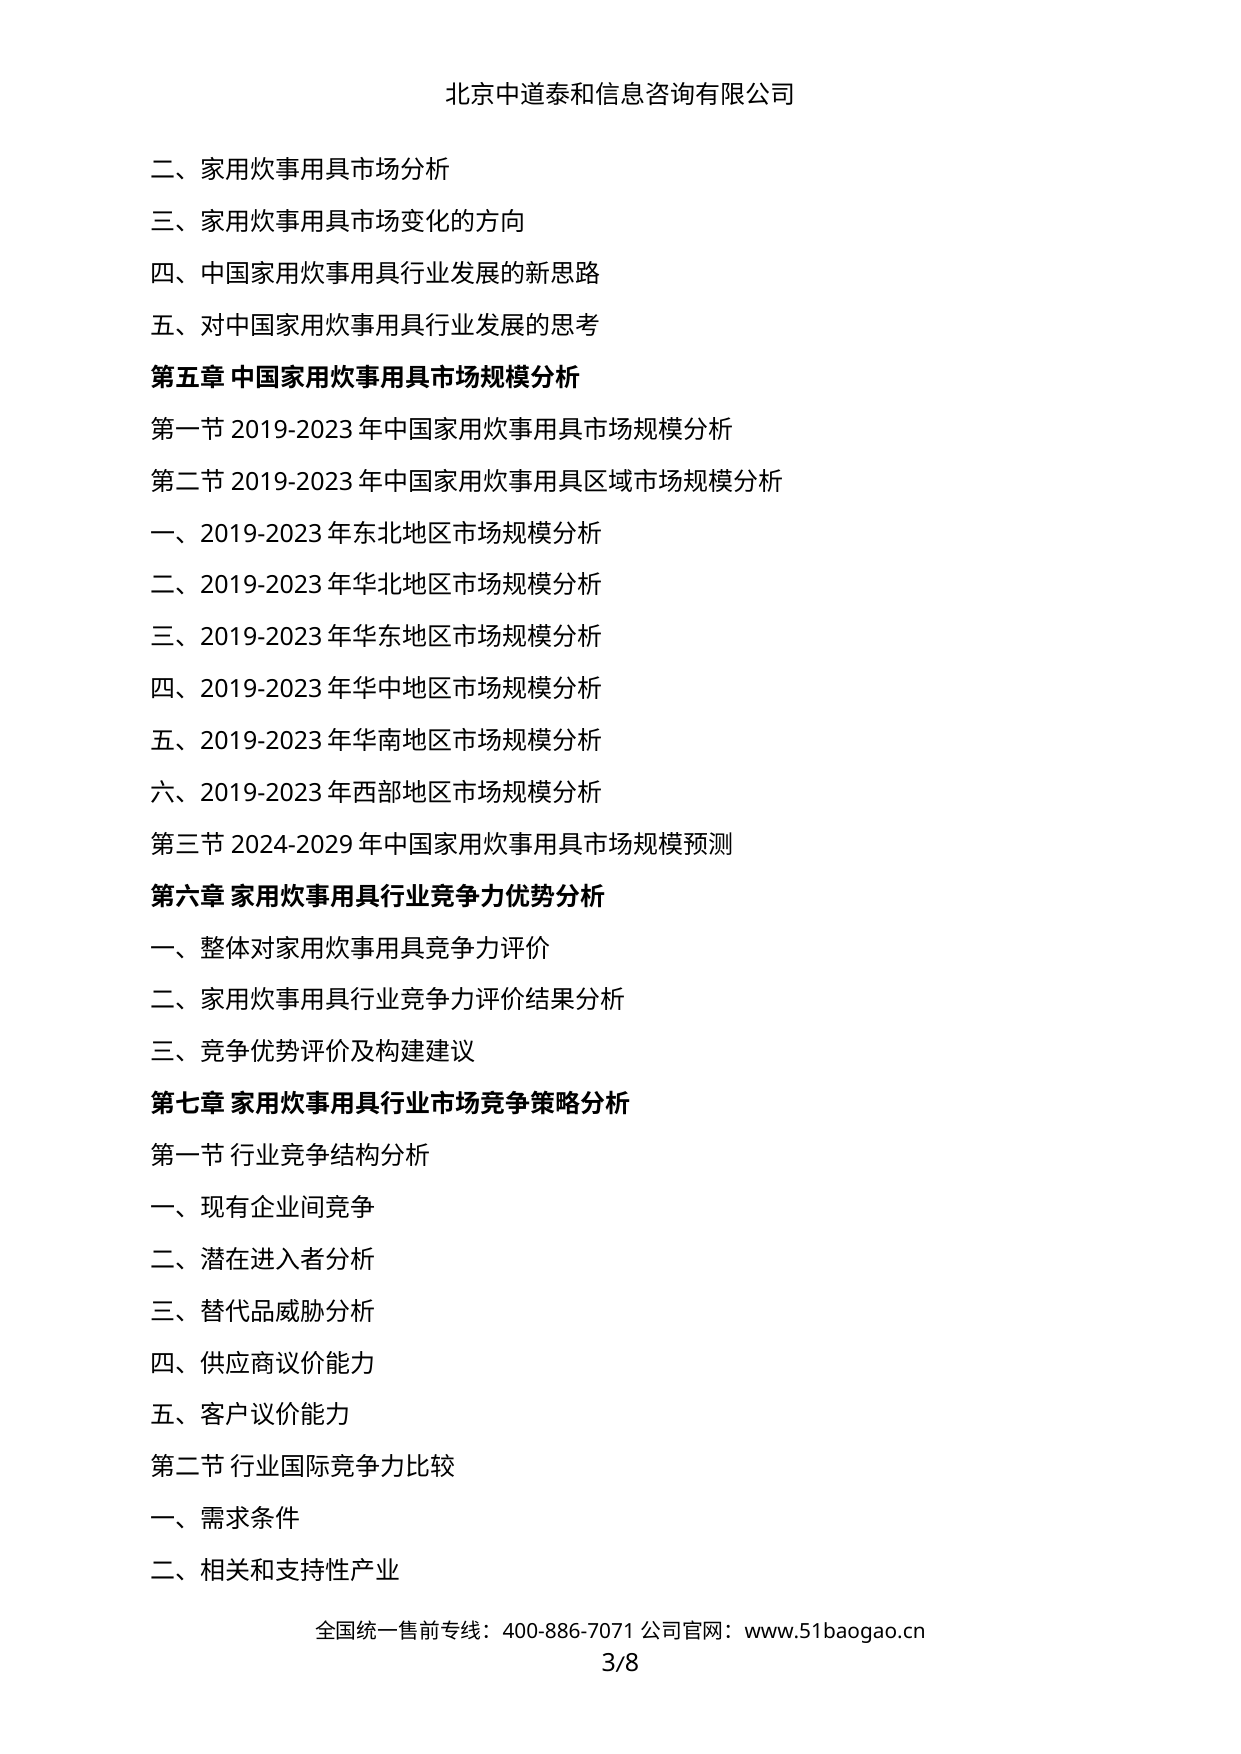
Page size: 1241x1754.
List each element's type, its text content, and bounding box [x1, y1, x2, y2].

text 第七章 家用炊事用具行业市场竞争策略分析 [150, 1084, 1090, 1120]
text 一、需求条件 [150, 1499, 1090, 1535]
text 二、相关和支持性产业 [150, 1551, 1090, 1587]
text 三、家用炊事用具市场变化的方向 [150, 202, 1090, 238]
text 二、家用炊事用具行业竞争力评价结果分析 [150, 980, 1090, 1016]
text 六、2019-2023年西部地区市场规模分析 [150, 772, 1090, 809]
text 第二节 2019-2023年中国家用炊事用具区域市场规模分析 [150, 461, 1090, 497]
text 四、2019-2023年华中地区市场规模分析 [150, 669, 1090, 705]
text 五、2019-2023年华南地区市场规模分析 [150, 721, 1090, 757]
text 第二节 行业国际竞争力比较 [150, 1447, 1090, 1483]
text 五、对中国家用炊事用具行业发展的思考 [150, 306, 1090, 342]
text 一、现有企业间竞争 [150, 1187, 1090, 1224]
text 第一节 行业竞争结构分析 [150, 1136, 1090, 1172]
text 第六章 家用炊事用具行业竞争力优势分析 [150, 876, 1090, 912]
text 第五章 中国家用炊事用具市场规模分析 [150, 357, 1090, 394]
text 三、竞争优势评价及构建建议 [150, 1032, 1090, 1068]
text 二、2019-2023年华北地区市场规模分析 [150, 565, 1090, 601]
text 三、替代品威胁分析 [150, 1291, 1090, 1327]
text 五、客户议价能力 [150, 1395, 1090, 1431]
text 二、潜在进入者分析 [150, 1239, 1090, 1276]
text 三、2019-2023年华东地区市场规模分析 [150, 617, 1090, 653]
text 四、供应商议价能力 [150, 1343, 1090, 1379]
text 一、整体对家用炊事用具竞争力评价 [150, 928, 1090, 964]
text 第一节 2019-2023年中国家用炊事用具市场规模分析 [150, 409, 1090, 446]
text 第三节 2024-2029年中国家用炊事用具市场规模预测 [150, 824, 1090, 861]
text 二、家用炊事用具市场分析 [150, 150, 1090, 186]
text 一、2019-2023年东北地区市场规模分析 [150, 513, 1090, 549]
text 四、中国家用炊事用具行业发展的新思路 [150, 254, 1090, 290]
